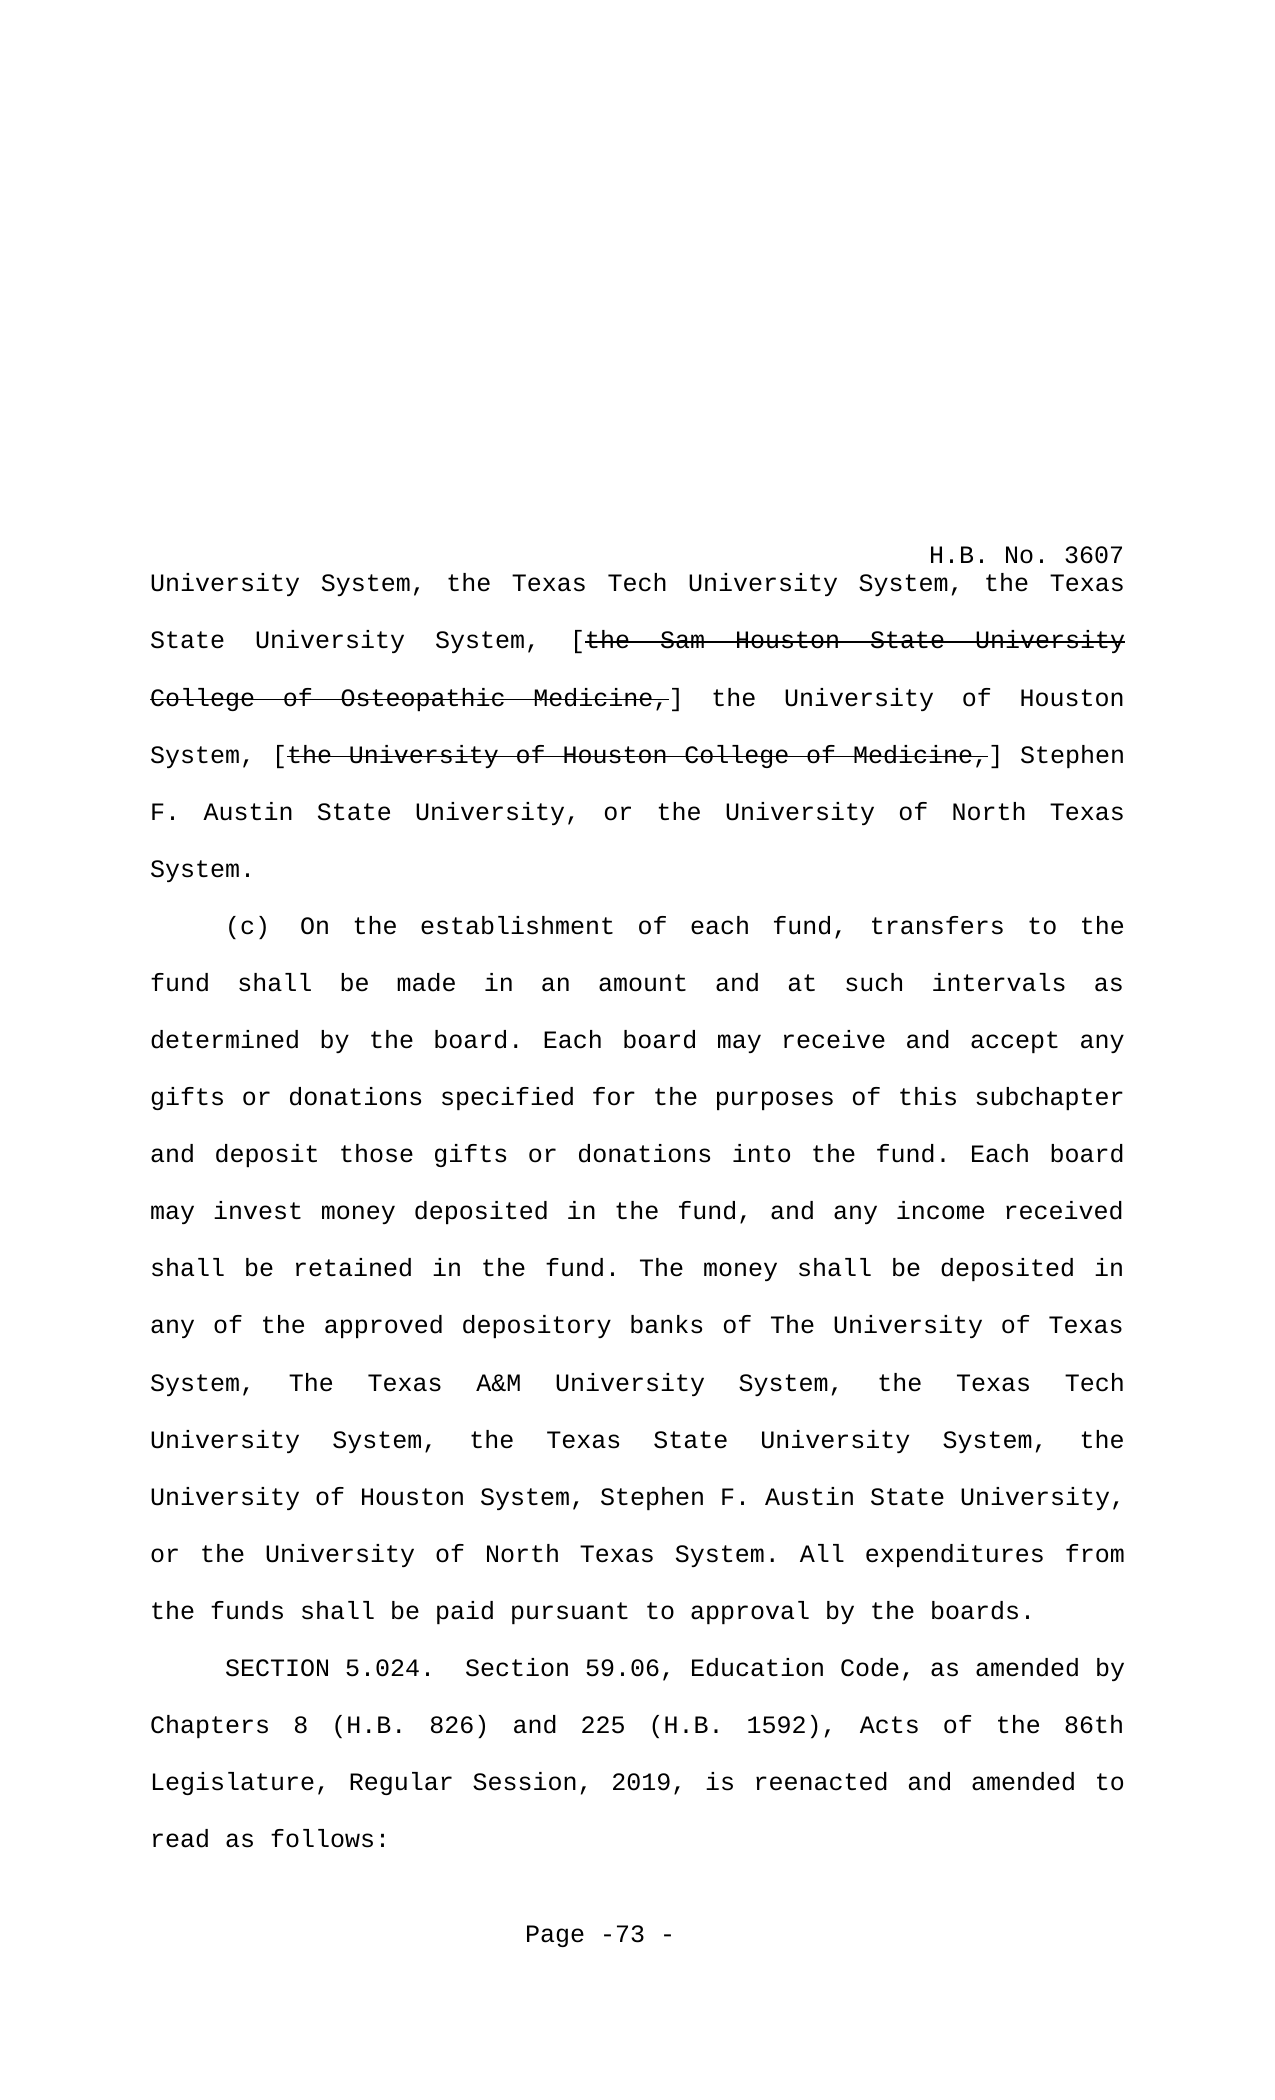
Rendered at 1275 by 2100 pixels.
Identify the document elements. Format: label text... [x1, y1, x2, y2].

text (c) On the establishment of each fund, transfers to the fund shall be made in an amount and at such intervals as determined by the board. Each board may receive and accept any gifts or donations specified for the purposes of this subchapter and deposit those gifts or donations into the fund. Each board may invest money deposited in the fund, and any income received shall be retained in the fund. The money shall be deposited in any of the approved depository banks of The University of Texas System, The Texas A&M University System, the Texas Tech University System, the Texas State University System, the University of Houston System, Stephen F. Austin State University, or the University of North Texas System. All expenditures from the funds shall be paid pursuant to approval by the boards. [150, 913, 1125, 1627]
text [150, 571, 1125, 885]
text SECTION 5.024. Section 59.06, Education Code, as amended by Chapters 8 (H.B. 826) and 225 (H.B. 1592), Acts of the 86th Legislature, Regular Session, 2019, is reenacted and amended to read as follows: [150, 1655, 1125, 1855]
